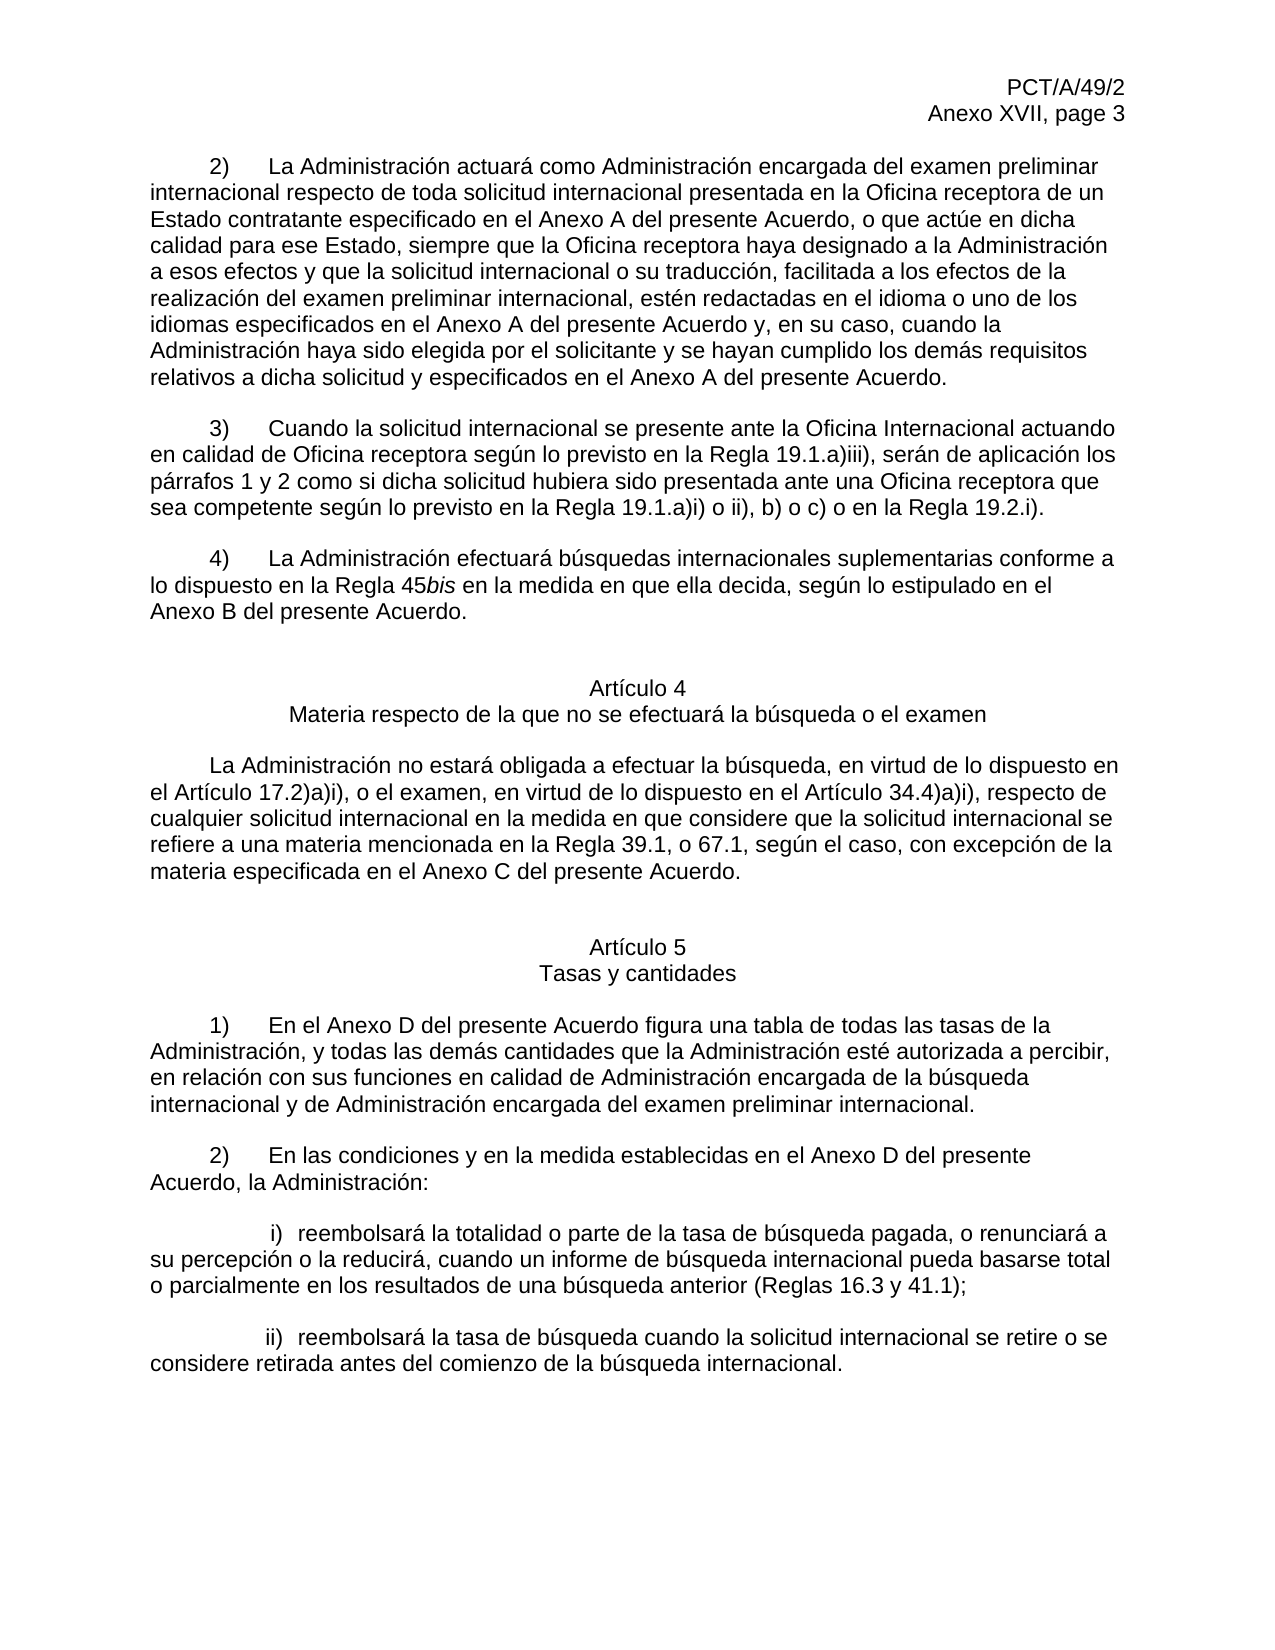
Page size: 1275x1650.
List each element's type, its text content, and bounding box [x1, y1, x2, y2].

subtitle Artículo 5 Tasas y cantidades [150, 934, 1125, 987]
text 2) En las condiciones y en la medida establecidas en el Anexo D del presente Acuerdo, la Administración: [150, 1142, 1125, 1195]
text 1) En el Anexo D del presente Acuerdo figura una tabla de todas las tasas de la Administración, y todas las demás cantidades que la Administración esté autorizada a percibir, en relación con sus funciones en calidad de Administración encargada de la búsqueda internacional y de Administración encargada del examen preliminar internacional. [150, 1012, 1125, 1117]
text 3) Cuando la solicitud internacional se presente ante la Oficina Internacional actuando en calidad de Oficina receptora según lo previsto en la Regla 19.1.a)iii), serán de aplicación los párrafos 1 y 2 como si dicha solicitud hubiera sido presentada ante una Oficina receptora que sea competente según lo previsto en la Regla 19.1.a)i) o ii), b) o c) o en la Regla 19.2.i). [150, 415, 1125, 520]
subtitle Artículo 4 Materia respecto de la que no se efectuará la búsqueda o el examen [150, 674, 1125, 727]
text ii) reembolsará la tasa de búsqueda cuando la solicitud internacional se retire o se considere retirada antes del comienzo de la búsqueda internacional. [150, 1324, 1125, 1377]
text 2) La Administración actuará como Administración encargada del examen preliminar internacional respecto de toda solicitud internacional presentada en la Oficina receptora de un Estado contratante especificado en el Anexo A del presente Acuerdo, o que actúe en dicha calidad para ese Estado, siempre que la Oficina receptora haya designado a la Administración a esos efectos y que la solicitud internacional o su traducción, facilitada a los efectos de la realización del examen preliminar internacional, estén redactadas en el idioma o uno de los idiomas especificados en el Anexo A del presente Acuerdo y, en su caso, cuando la Administración haya sido elegida por el solicitante y se hayan cumplido los demás requisitos relativos a dicha solicitud y especificados en el Anexo A del presente Acuerdo. [150, 153, 1125, 390]
text 4) La Administración efectuará búsquedas internacionales suplementarias conforme a lo dispuesto en la Regla 45bis en la medida en que ella decida, según lo estipulado en el Anexo B del presente Acuerdo. [150, 545, 1125, 624]
text La Administración no estará obligada a efectuar la búsqueda, en virtud de lo dispuesto en el Artículo 17.2)a)i), o el examen, en virtud de lo dispuesto en el Artículo 34.4)a)i), respecto de cualquier solicitud internacional en la medida en que considere que la solicitud internacional se refiere a una materia mencionada en la Regla 39.1, o 67.1, según el caso, con excepción de la materia especificada en el Anexo C del presente Acuerdo. [150, 752, 1125, 884]
text i) reembolsará la totalidad o parte de la tasa de búsqueda pagada, o renunciará a su percepción o la reducirá, cuando un informe de búsqueda internacional pueda basarse total o parcialmente en los resultados de una búsqueda anterior (Reglas 16.3 y 41.1); [150, 1220, 1125, 1299]
